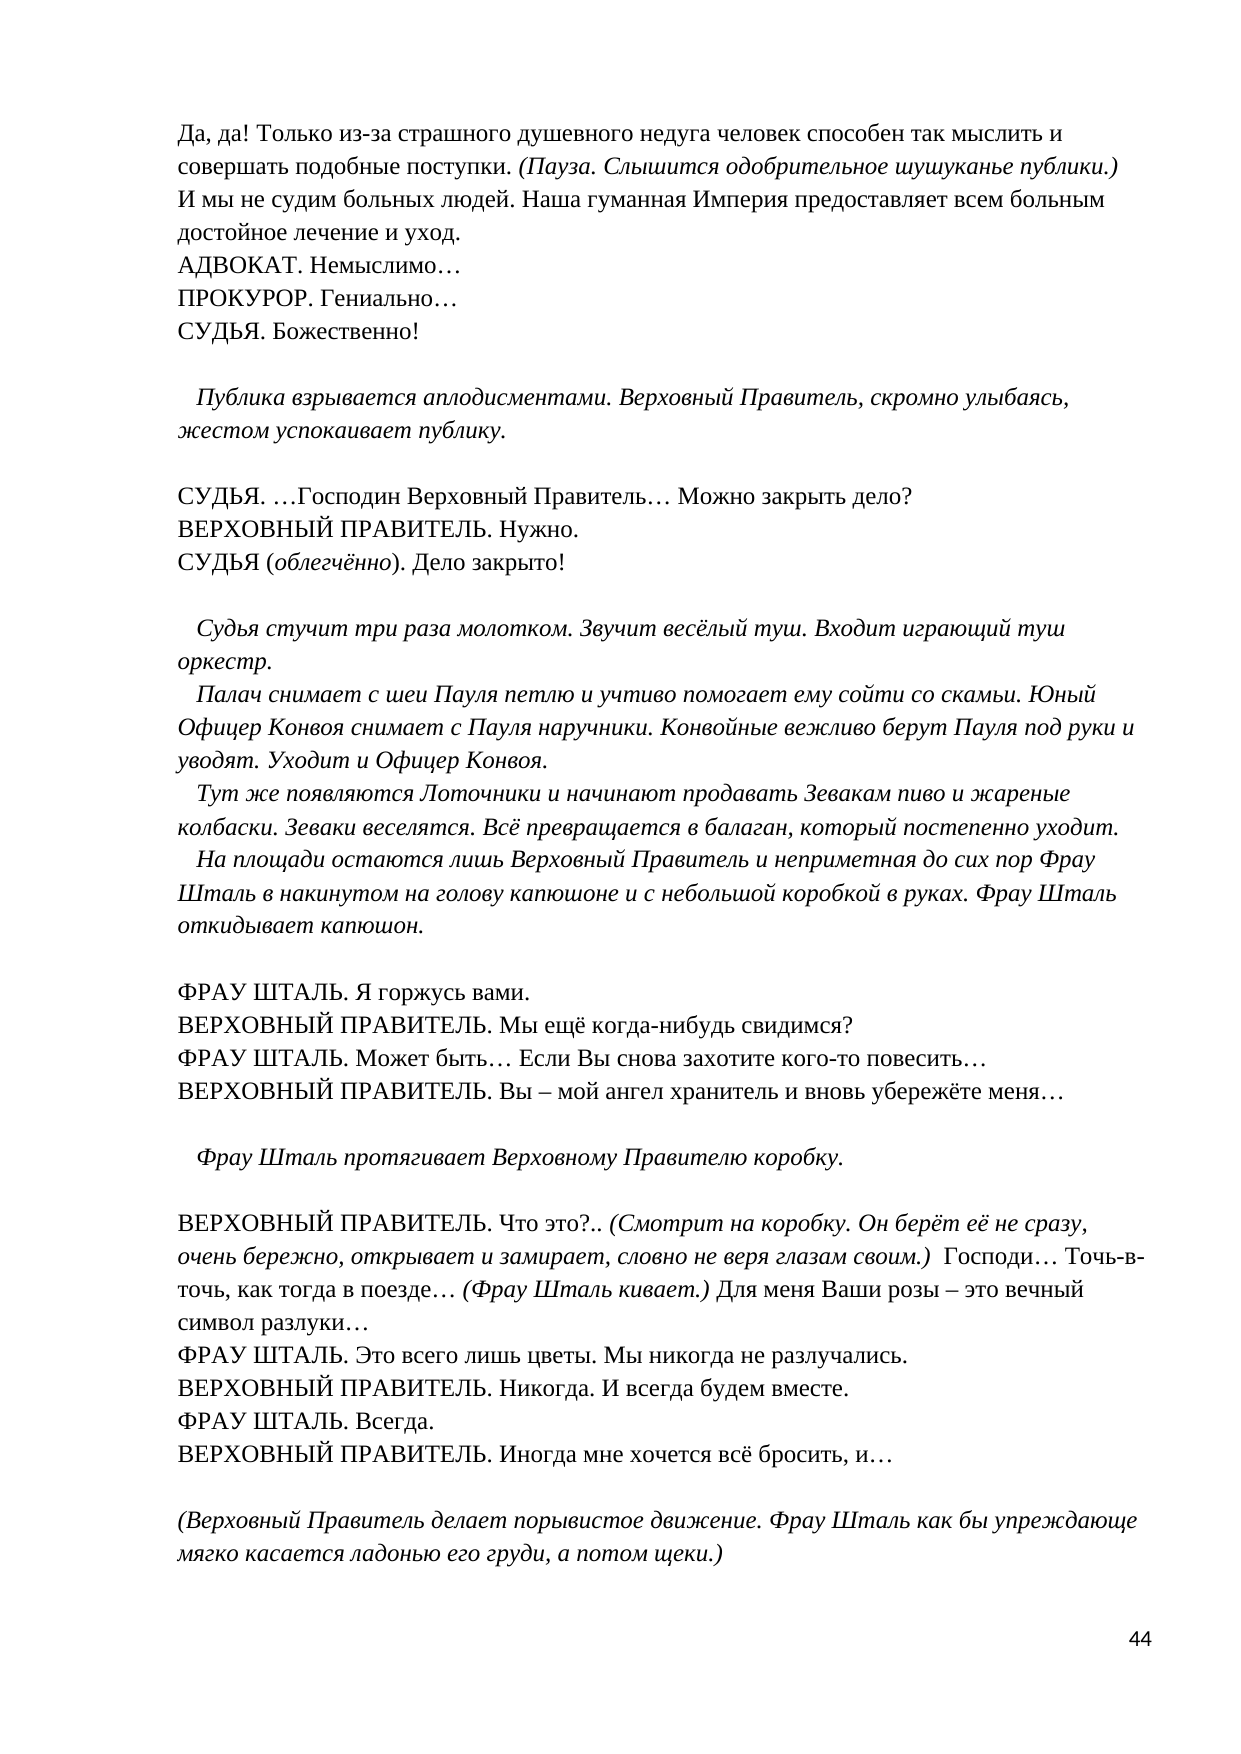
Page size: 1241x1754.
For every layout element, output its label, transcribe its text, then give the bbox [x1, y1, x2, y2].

text ВЕРХОВНЫЙ ПРАВИТЕЛЬ. Мы ещё когда-нибудь свидимся? [177, 1010, 1152, 1038]
text ВЕРХОВНЫЙ ПРАВИТЕЛЬ. Никогда. И всегда будем вместе. [177, 1373, 1152, 1402]
text Публика взрывается аплодисментами. Верховный Правитель, скромно улыбаясь, жестом успокаивает публику. [177, 382, 1152, 444]
text ПРОКУРОР. Гениально… [177, 283, 1152, 312]
text ВЕРХОВНЫЙ ПРАВИТЕЛЬ. Нужно. [177, 514, 1152, 543]
text Палач снимает с шеи Пауля петлю и учтиво помогает ему сойти со скамьи. Юный Офицер Конвоя снимает с Пауля наручники. Конвойные вежливо берут Пауля под руки и уводят. Уходит и Офицер Конвоя. [177, 679, 1152, 774]
text Фрау Шталь протягивает Верховному Правителю коробку. [177, 1142, 1152, 1171]
text ФРАУ ШТАЛЬ. Я горжусь вами. [177, 977, 1152, 1005]
text Тут же появляются Лоточники и начинают продавать Зевакам пиво и жареные колбаски. Зеваки веселятся. Всё превращается в балаган, который постепенно уходит. [177, 778, 1152, 840]
text ВЕРХОВНЫЙ ПРАВИТЕЛЬ. Иногда мне хочется всё бросить, и… [177, 1439, 1152, 1468]
text СУДЬЯ. …Господин Верховный Правитель… Можно закрыть дело? [177, 481, 1152, 510]
text ФРАУ ШТАЛЬ. Всегда. [177, 1406, 1152, 1435]
text СУДЬЯ. Божественно! [177, 316, 1152, 345]
text ВЕРХОВНЫЙ ПРАВИТЕЛЬ. Что это?.. (Смотрит на коробку. Он берёт её не сразу, очень бережно, открывает и замирает, словно не веря глазам своим.) Господи… Точь-в-точь, как тогда в поезде… (Фрау Шталь кивает.) Для меня Ваши розы – это вечный символ разлуки… [177, 1208, 1152, 1336]
text ВЕРХОВНЫЙ ПРАВИТЕЛЬ. Вы – мой ангел хранитель и вновь убережёте меня… [177, 1076, 1152, 1104]
text На площади остаются лишь Верховный Правитель и неприметная до сих пор Фрау Шталь в накинутом на голову капюшоне и с небольшой коробкой в руках. Фрау Шталь откидывает капюшон. [177, 844, 1152, 939]
text СУДЬЯ (облегчённо). Дело закрыто! [177, 547, 1152, 576]
text Судья стучит три раза молотком. Звучит весёлый туш. Входит играющий туш оркестр. [177, 613, 1152, 675]
text (Верховный Правитель делает порывистое движение. Фрау Шталь как бы упреждающе мягко касается ладонью его груди, а потом щеки.) [177, 1505, 1152, 1567]
text Да, да! Только из-за страшного душевного недуга человек способен так мыслить и совершать подобные поступки. (Пауза. Слышится одобрительное шушуканье публики.) [177, 118, 1152, 180]
text ФРАУ ШТАЛЬ. Может быть… Если Вы снова захотите кого-то повесить… [177, 1043, 1152, 1071]
text И мы не судим больных людей. Наша гуманная Империя предоставляет всем больным достойное лечение и уход. [177, 184, 1152, 246]
text АДВОКАТ. Немыслимо… [177, 250, 1152, 279]
text ФРАУ ШТАЛЬ. Это всего лишь цветы. Мы никогда не разлучались. [177, 1340, 1152, 1369]
